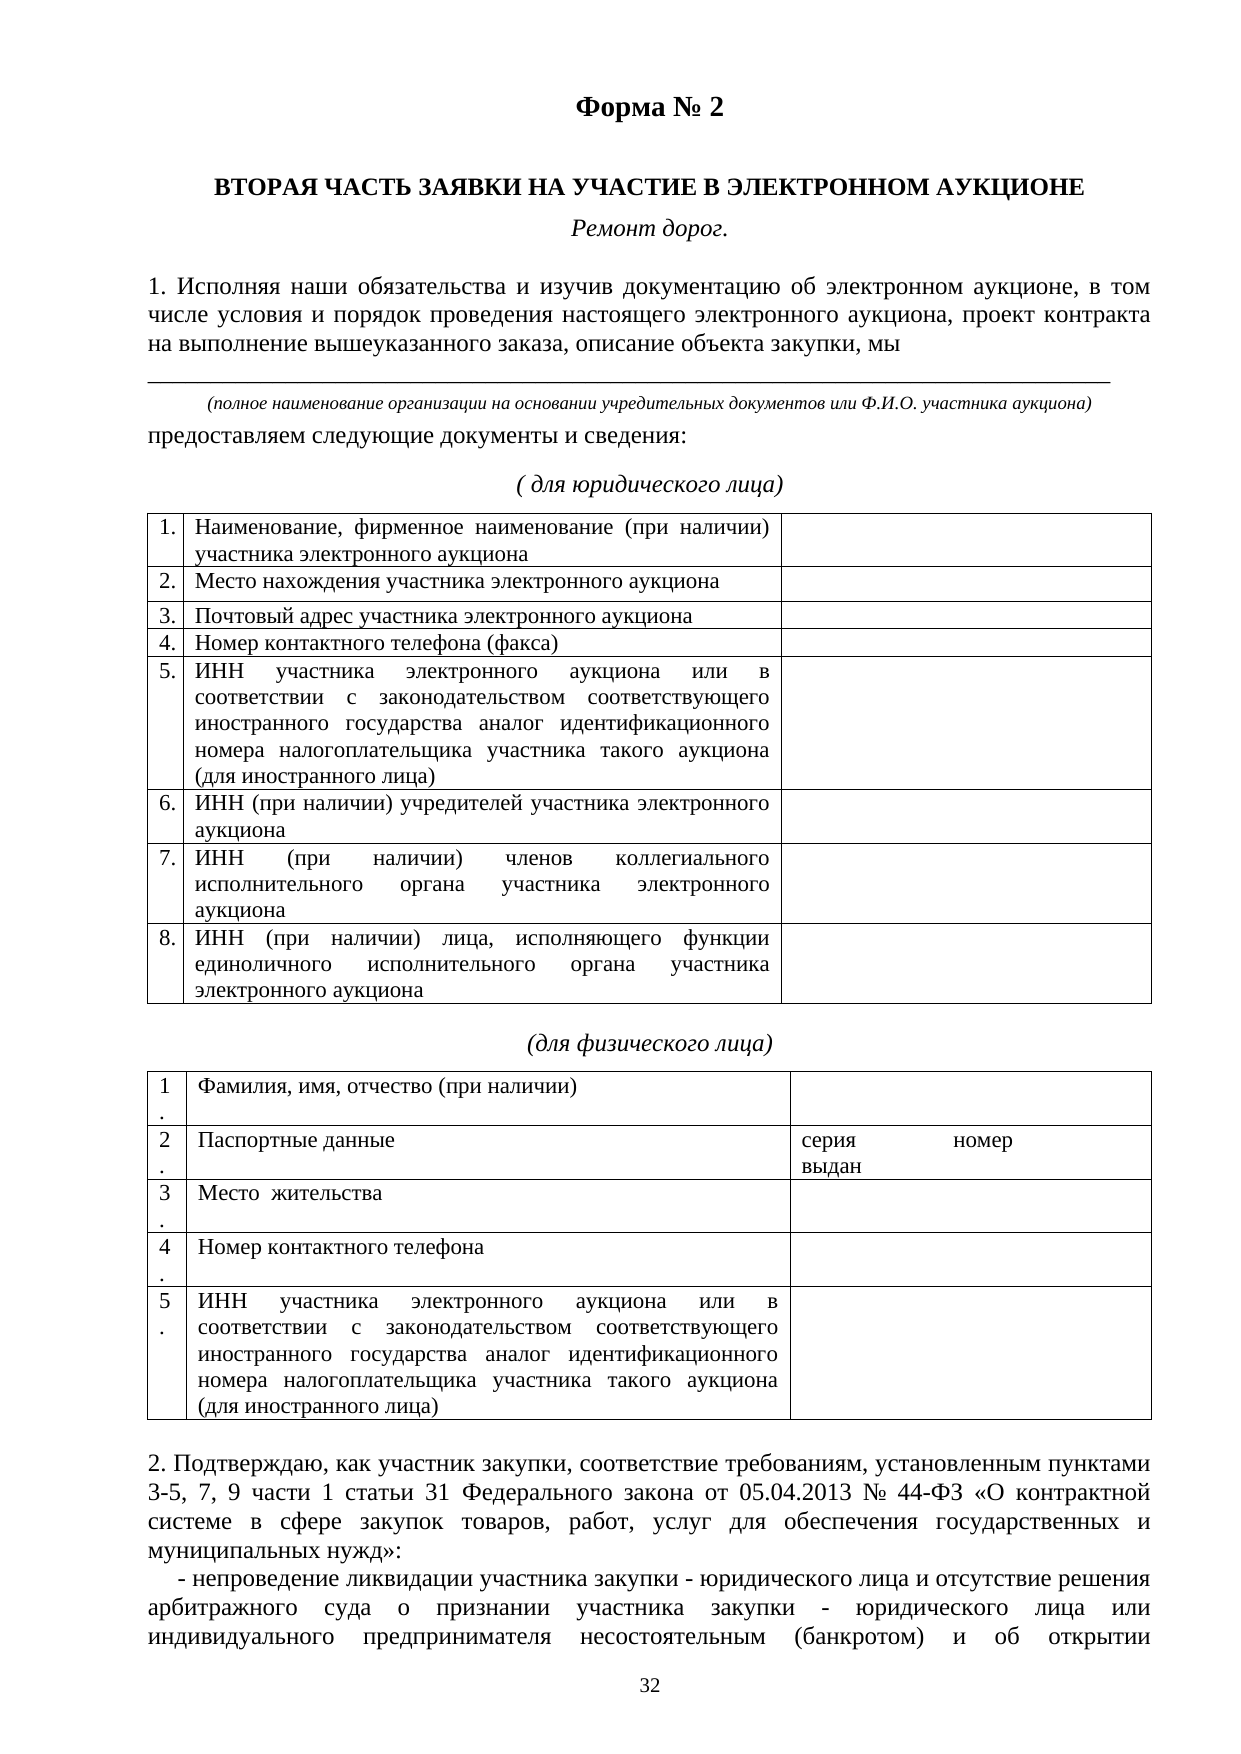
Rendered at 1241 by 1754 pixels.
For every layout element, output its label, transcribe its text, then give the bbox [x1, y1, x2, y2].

table_cell Место нахождения участника электронного аукциона [184, 567, 781, 601]
text предоставляем следующие документы и сведения: [148, 420, 1152, 449]
table_cell [791, 1233, 1151, 1286]
table_cell 2. [148, 1126, 186, 1178]
text (полное наименование организации на основании учредительных документов или Ф.И.О. участника аукциона) [148, 392, 1152, 414]
table_cell Номер контактного телефона [187, 1233, 790, 1286]
table_cell [782, 602, 1151, 628]
table_cell ИНН (при наличии) членов коллегиального исполнительного органа участника электронного аукциона [184, 844, 781, 923]
table_header Фамилия, имя, отчество (при наличии) [187, 1072, 790, 1125]
table_cell 8. [148, 924, 183, 1003]
table_cell 4. [148, 629, 183, 656]
table_cell 5. [148, 657, 183, 788]
table_cell 3. [148, 602, 183, 628]
table_cell [782, 790, 1151, 842]
table_cell Номер контактного телефона (факса) [184, 629, 781, 656]
text 1. Исполняя наши обязательства и изучив документацию об электронном аукционе, в том числе условия и порядок проведения настоящего электронного аукциона, проект контракта на выполнение вышеуказанного заказа, описание объекта закупки, мы [148, 271, 1152, 357]
table_cell [782, 924, 1151, 1003]
table_cell Почтовый адрес участника электронного аукциона [184, 602, 781, 628]
table_cell ИНН (при наличии) учредителей участника электронного аукциона [184, 790, 781, 842]
table_cell ИНН участника электронного аукциона или в соответствии с законодательством соответствующего иностранного государства аналог идентификационного номера налогоплательщика участника такого аукциона (для иностранного лица) [184, 657, 781, 788]
text _____________________________________________________________________________ [148, 357, 1152, 386]
table_header 1. [148, 1072, 186, 1125]
table_cell Место жительства [187, 1180, 790, 1232]
table_cell [782, 567, 1151, 601]
table_cell 5. [148, 1287, 186, 1419]
table_header [791, 1072, 1151, 1125]
table_cell 4. [148, 1233, 186, 1286]
text 2. Подтверждаю, как участник закупки, соответствие требованиям, установленным пунктами 3-5, 7, 9 части 1 статьи 31 Федерального закона от 05.04.2013 № 44-ФЗ «О контрактной системе в сфере закупок товаров, работ, услуг для обеспечения государственных и муниципальных нужд»: [148, 1448, 1152, 1563]
table_cell [782, 657, 1151, 788]
table_cell серия номер выдан [791, 1126, 1151, 1178]
table_cell [782, 844, 1151, 923]
table_header Наименование, фирменное наименование (при наличии) участника электронного аукциона [184, 514, 781, 566]
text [148, 1563, 1152, 1650]
table_header 1. [148, 514, 183, 566]
table_cell [782, 629, 1151, 656]
table_cell Паспортные данные [187, 1126, 790, 1178]
table_cell 2. [148, 567, 183, 601]
table_header [782, 514, 1151, 566]
table_cell 6. [148, 790, 183, 842]
table_cell ИНН (при наличии) лица, исполняющего функции единоличного исполнительного органа участника электронного аукциона [184, 924, 781, 1003]
text ( для юридического лица) [148, 469, 1152, 498]
table_cell 3. [148, 1180, 186, 1232]
table_cell [791, 1180, 1151, 1232]
text ВТОРАЯ ЧАСТЬ ЗАЯВКИ НА УЧАСТИЕ В ЭЛЕКТРОННОМ АУКЦИОНЕ [148, 172, 1152, 201]
text (для физического лица) [148, 1028, 1152, 1057]
table_cell ИНН участника электронного аукциона или в соответствии с законодательством соответствующего иностранного государства аналог идентификационного номера налогоплательщика участника такого аукциона (для иностранного лица) [187, 1287, 790, 1419]
text Форма № 2 [148, 89, 1152, 122]
text Ремонт дорог. [148, 213, 1152, 242]
table_cell 7. [148, 844, 183, 923]
table_cell [791, 1287, 1151, 1419]
